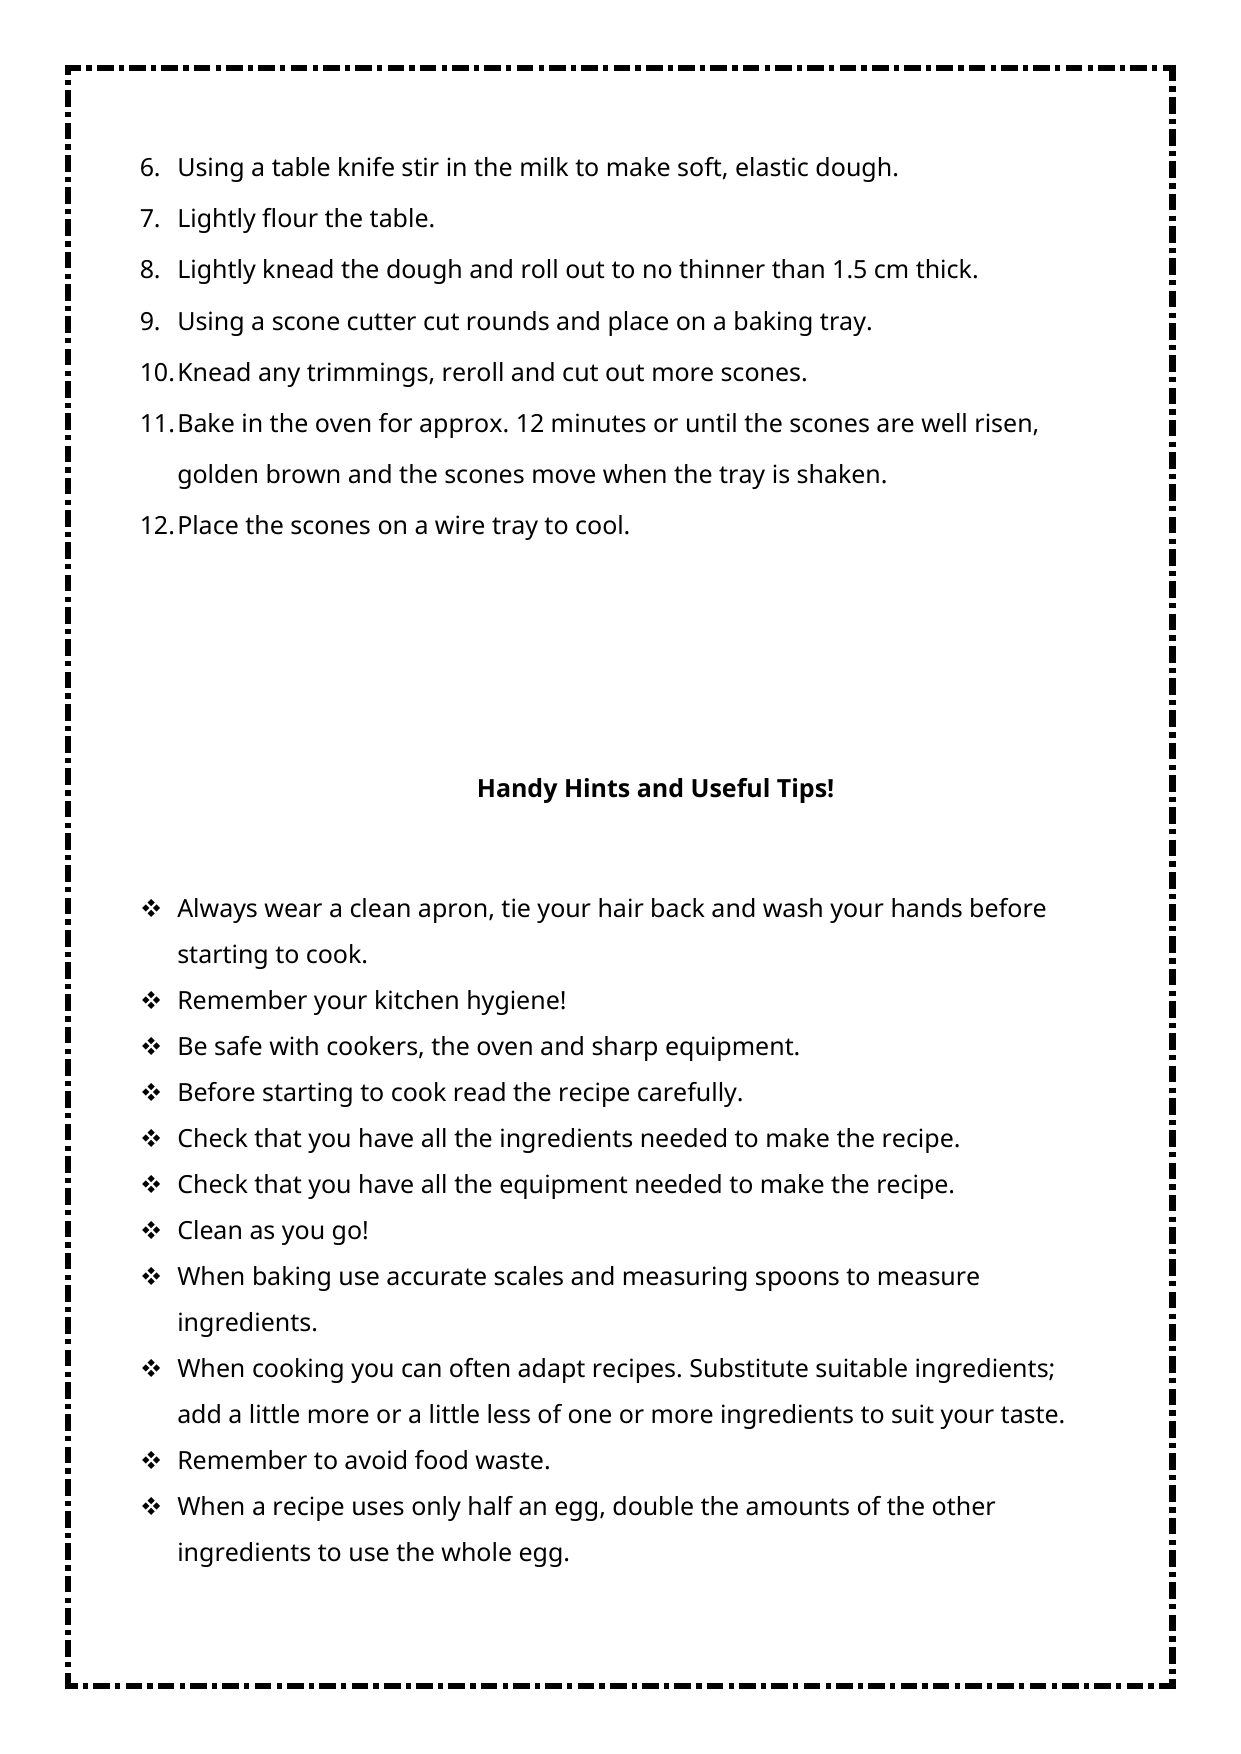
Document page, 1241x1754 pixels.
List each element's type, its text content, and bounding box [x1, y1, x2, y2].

list Check that you have all the ingredients needed to make the recipe. [140, 1121, 1090, 1155]
list Lightly knead the dough and roll out to no thinner than 1.5 cm thick. [139, 252, 1090, 286]
list When baking use accurate scales and measuring spoons to measure ingredients. [140, 1258, 1090, 1338]
list When a recipe uses only half an egg, double the amounts of the other ingredients to use the whole egg. [140, 1488, 1090, 1568]
list Be safe with cookers, the oven and sharp equipment. [140, 1029, 1090, 1063]
list When cooking you can often adapt recipes. Substitute suitable ingredients; add a little more or a little less of one or more ingredients to suit your taste. [140, 1350, 1090, 1430]
list Bake in the oven for approx. 12 minutes or until the scones are well risen, golden brown and the scones move when the tray is shaken. [139, 405, 1090, 490]
list Using a table knife stir in the milk to make soft, elastic dough. [139, 150, 1090, 184]
list Using a scone cutter cut rounds and place on a baking tray. [139, 303, 1090, 337]
list Remember your kitchen hygiene! [140, 983, 1090, 1017]
list Remember to avoid food waste. [140, 1442, 1090, 1476]
list Clean as you go! [140, 1213, 1090, 1247]
list Check that you have all the equipment needed to make the recipe. [140, 1167, 1090, 1201]
list Always wear a clean apron, tie your hair back and wash your hands before starting to cook. [140, 891, 1090, 971]
list Before starting to cook read the recipe carefully. [140, 1075, 1090, 1109]
list Lightly flour the table. [139, 201, 1090, 235]
list Knead any trimmings, reroll and cut out more scones. [139, 354, 1090, 388]
text Handy Hints and Useful Tips! [214, 771, 1090, 805]
list Place the scones on a wire tray to cool. [139, 507, 1090, 541]
